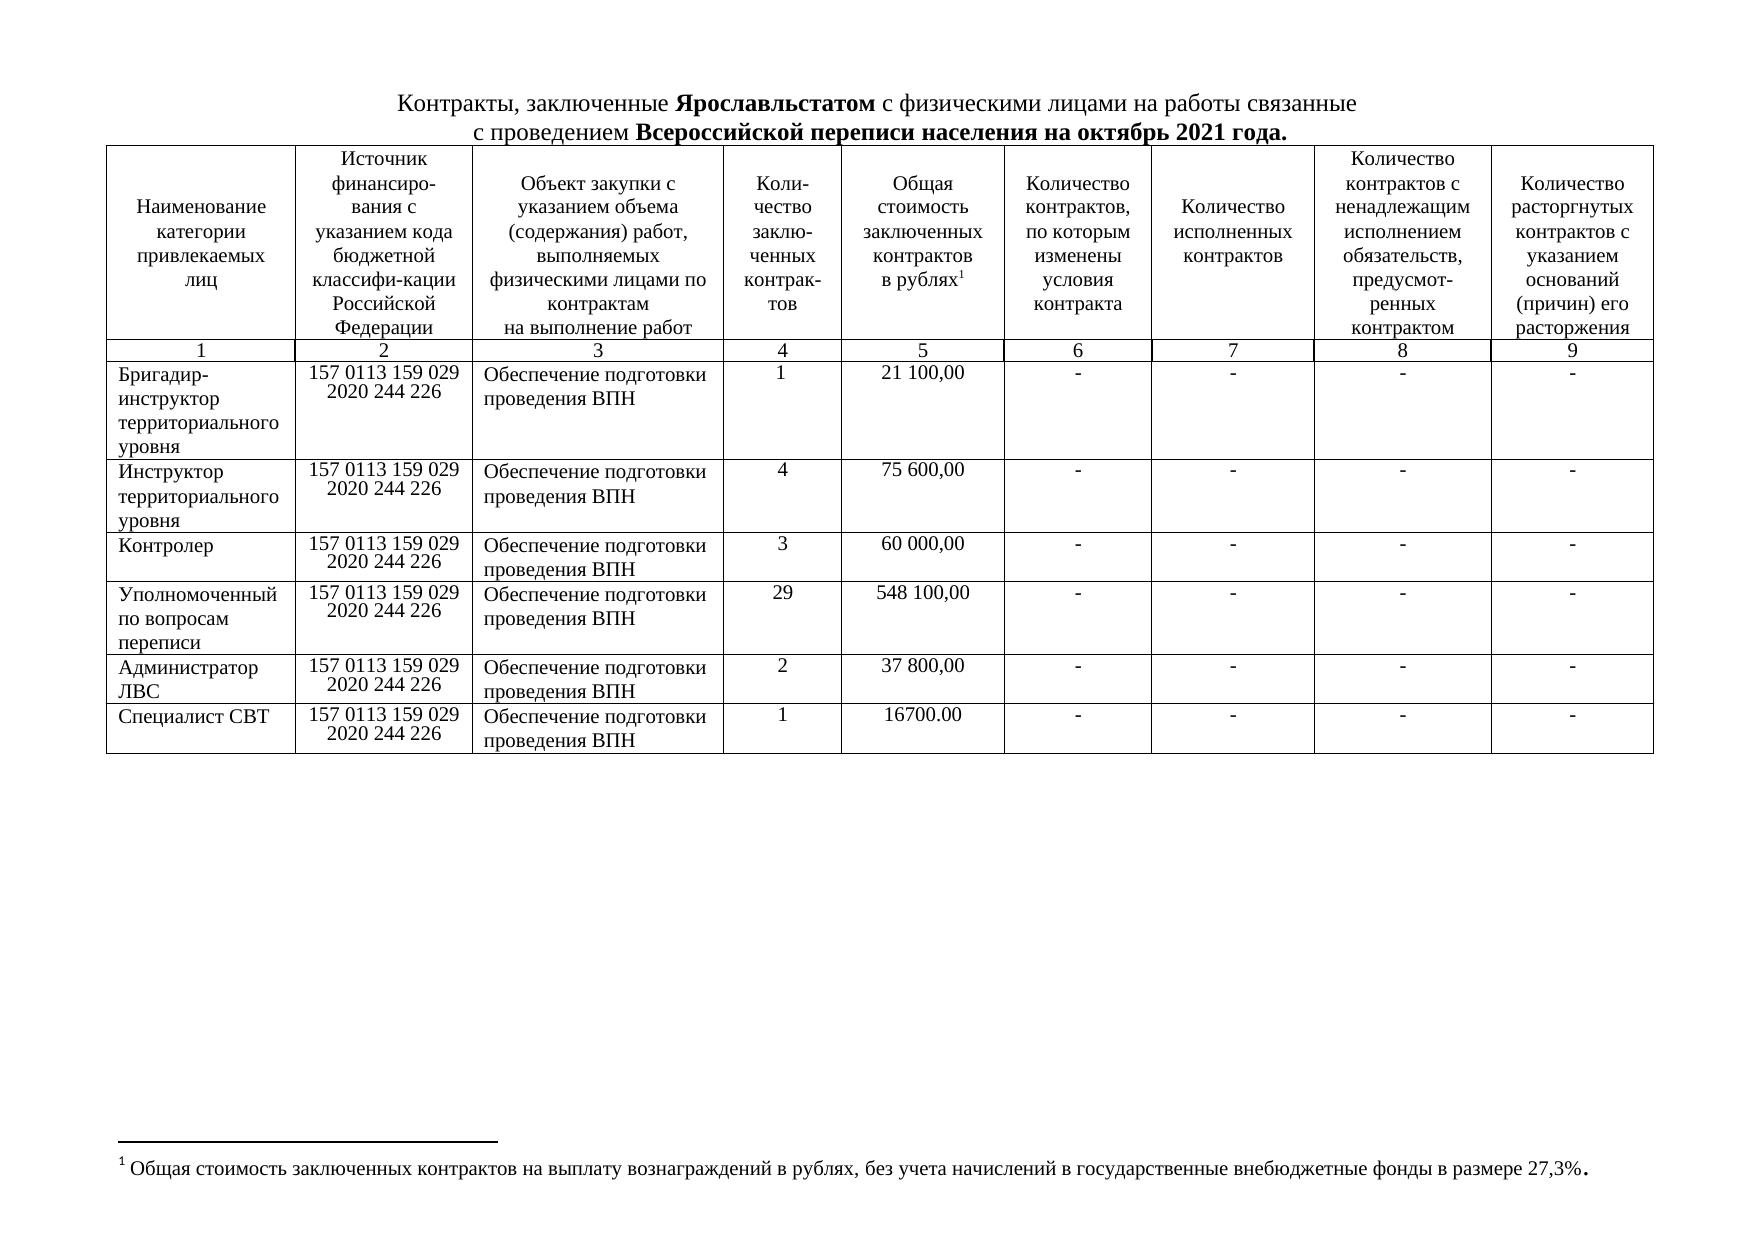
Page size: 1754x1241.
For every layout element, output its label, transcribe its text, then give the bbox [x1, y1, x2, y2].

table_cell - [1492, 460, 1653, 532]
table_cell 37 800,00 [842, 655, 1004, 703]
table_cell 4 [724, 460, 841, 532]
table_cell 1 [724, 704, 841, 752]
table_cell - [1492, 655, 1653, 703]
table_cell 3 [724, 533, 841, 581]
table_cell 157 0113 159 029 2020 244 226 [296, 655, 472, 703]
table_cell Обеспечение подготовки проведения ВПН [473, 704, 723, 752]
table_header Коли-чество заклю-ченных контрак-тов [724, 146, 841, 339]
text Контракты, заключенные Ярославльстатом с физическими лицами на работы связанные [118, 88, 1636, 117]
table_cell 157 0113 159 029 2020 244 226 [296, 460, 472, 532]
table_cell 5 [842, 340, 1003, 361]
table_cell 157 0113 159 029 2020 244 226 [296, 533, 472, 581]
table_cell - [1005, 582, 1151, 654]
table_cell Уполномоченный по вопросам переписи [107, 582, 295, 654]
table_cell Инструктор территориального уровня [107, 460, 295, 532]
table_cell - [1315, 655, 1491, 703]
table_cell Администратор ЛВС [107, 655, 295, 703]
table_header Источник финансиро-вания с указанием кода бюджетной классифи-кации Российской Федерации [296, 146, 472, 339]
table_cell - [1152, 460, 1314, 532]
table_cell - [1315, 362, 1491, 458]
table_cell - [1005, 655, 1151, 703]
table_cell 1 [724, 362, 841, 458]
table_header Объект закупки с указанием объема (содержания) работ, выполняемых физическими лицами по контрактам на выполнение работ [473, 146, 723, 339]
table_cell Бригадир-инструктор территориального уровня [107, 362, 295, 458]
table_cell - [1152, 533, 1314, 581]
table_cell - [1315, 582, 1491, 654]
table_header Общая стоимость заключенных контрактов в рублях [842, 146, 1004, 339]
table_cell 7 [1153, 340, 1313, 361]
table_cell - [1492, 704, 1653, 752]
table_header Количество расторгнутых контрактов с указанием оснований (причин) его расторжения [1492, 146, 1653, 339]
table_cell 1 [107, 340, 294, 361]
table_cell 16700.00 [842, 704, 1004, 752]
table_cell - [1152, 655, 1314, 703]
table_cell 3 [473, 340, 723, 361]
table_cell Специалист СВТ [107, 704, 295, 752]
table_cell - [1315, 460, 1491, 532]
table_cell Обеспечение подготовки проведения ВПН [473, 533, 723, 581]
table_cell - [1492, 362, 1653, 458]
table_cell 4 [724, 340, 841, 361]
table_cell - [1315, 704, 1491, 752]
table_cell - [1492, 533, 1653, 581]
table_cell 2 [296, 340, 472, 361]
table_cell Обеспечение подготовки проведения ВПН [473, 362, 723, 458]
table_cell 548 100,00 [842, 582, 1004, 654]
table_cell 29 [724, 582, 841, 654]
table_cell 157 0113 159 029 2020 244 226 [296, 704, 472, 752]
table_cell - [1005, 460, 1151, 532]
table_cell - [1152, 582, 1314, 654]
table_cell - [1005, 704, 1151, 752]
table_cell - [1152, 362, 1314, 458]
table_cell 157 0113 159 029 2020 244 226 [296, 582, 472, 654]
table_cell 75 600,00 [842, 460, 1004, 532]
table_header Количество исполненных контрактов [1152, 146, 1314, 339]
table_cell 2 [724, 655, 841, 703]
table_cell - [1005, 362, 1151, 458]
table_cell - [1492, 582, 1653, 654]
table_cell 9 [1492, 340, 1653, 361]
table_cell Обеспечение подготовки проведения ВПН [473, 460, 723, 532]
table_cell Обеспечение подготовки проведения ВПН [473, 655, 723, 703]
table_header Количество контрактов, по которым изменены условия контракта [1005, 146, 1151, 339]
table_cell 157 0113 159 029 2020 244 226 [296, 362, 472, 458]
table_cell Контролер [107, 533, 295, 581]
table_cell Обеспечение подготовки проведения ВПН [473, 582, 723, 654]
table_cell - [1152, 704, 1314, 752]
text с проведением Всероссийской переписи населения на октябрь 2021 года. [118, 117, 1636, 145]
table_cell 60 000,00 [842, 533, 1004, 581]
table_cell 8 [1315, 340, 1490, 361]
table_cell 21 100,00 [842, 362, 1004, 458]
table_header Количество контрактов с ненадлежащим исполнением обязательств, предусмот- ренных контрактом [1315, 146, 1491, 339]
table_cell - [1005, 533, 1151, 581]
table_header Наименование категории привлекаемых лиц [107, 146, 295, 339]
table_cell 6 [1005, 340, 1151, 361]
table_cell - [1315, 533, 1491, 581]
